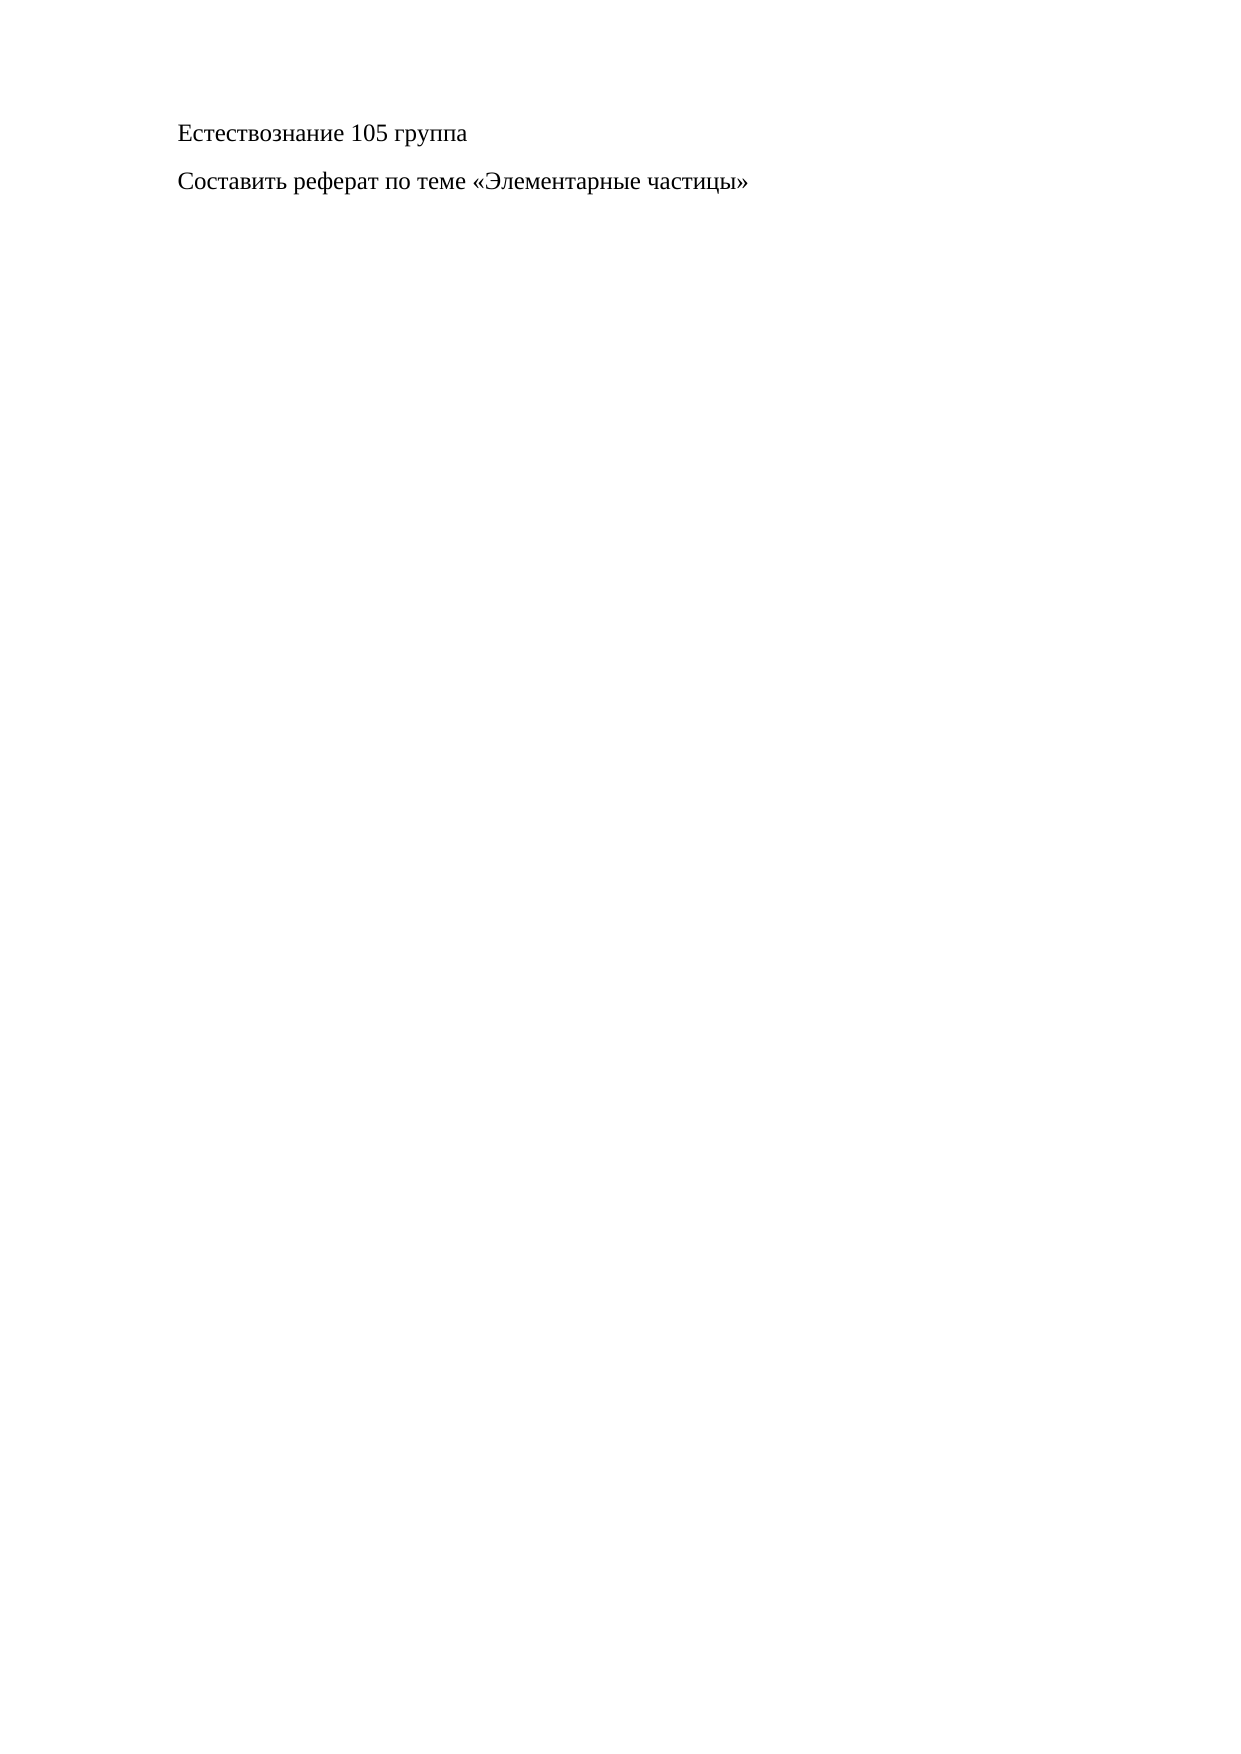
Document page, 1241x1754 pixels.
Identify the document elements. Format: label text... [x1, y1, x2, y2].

text Составить реферат по теме «Элементарные частицы» [177, 166, 1152, 194]
text Естествознание 105 группа [177, 118, 1152, 147]
